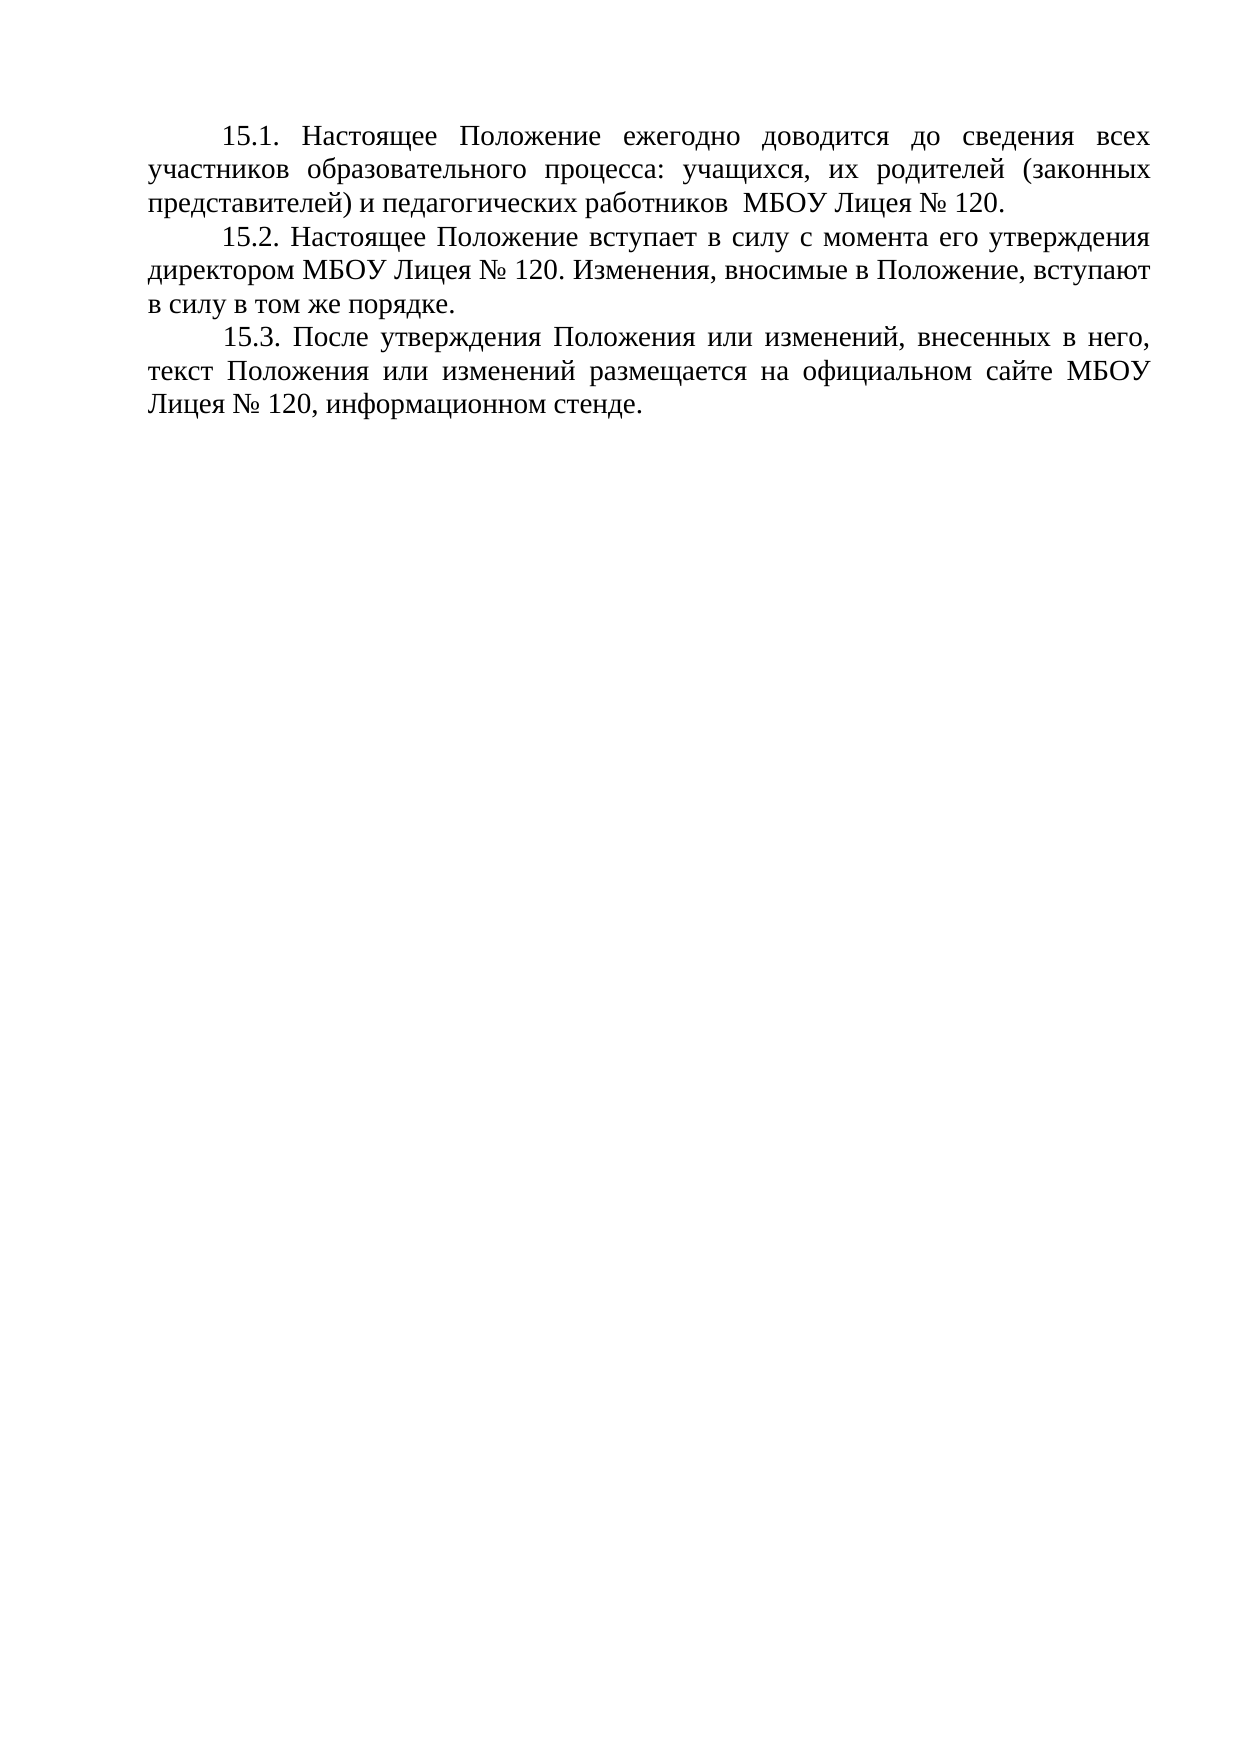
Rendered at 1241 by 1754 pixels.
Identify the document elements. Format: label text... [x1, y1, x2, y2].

text 15.2. Настоящее Положение вступает в силу с момента его утверждения директором МБОУ Лицея № 120. Изменения, вносимые в Положение, вступают в силу в том же порядке. [148, 219, 1152, 319]
text 15.3. После утверждения Положения или изменений, внесенных в него, текст Положения или изменений размещается на официальном сайте МБОУ Лицея № 120, информационном стенде. [148, 319, 1152, 420]
text 15.1. Настоящее Положение ежегодно доводится до сведения всех участников образовательного процесса: учащихся, их родителей (законных представителей) и педагогических работников МБОУ Лицея № 120. [148, 118, 1152, 219]
